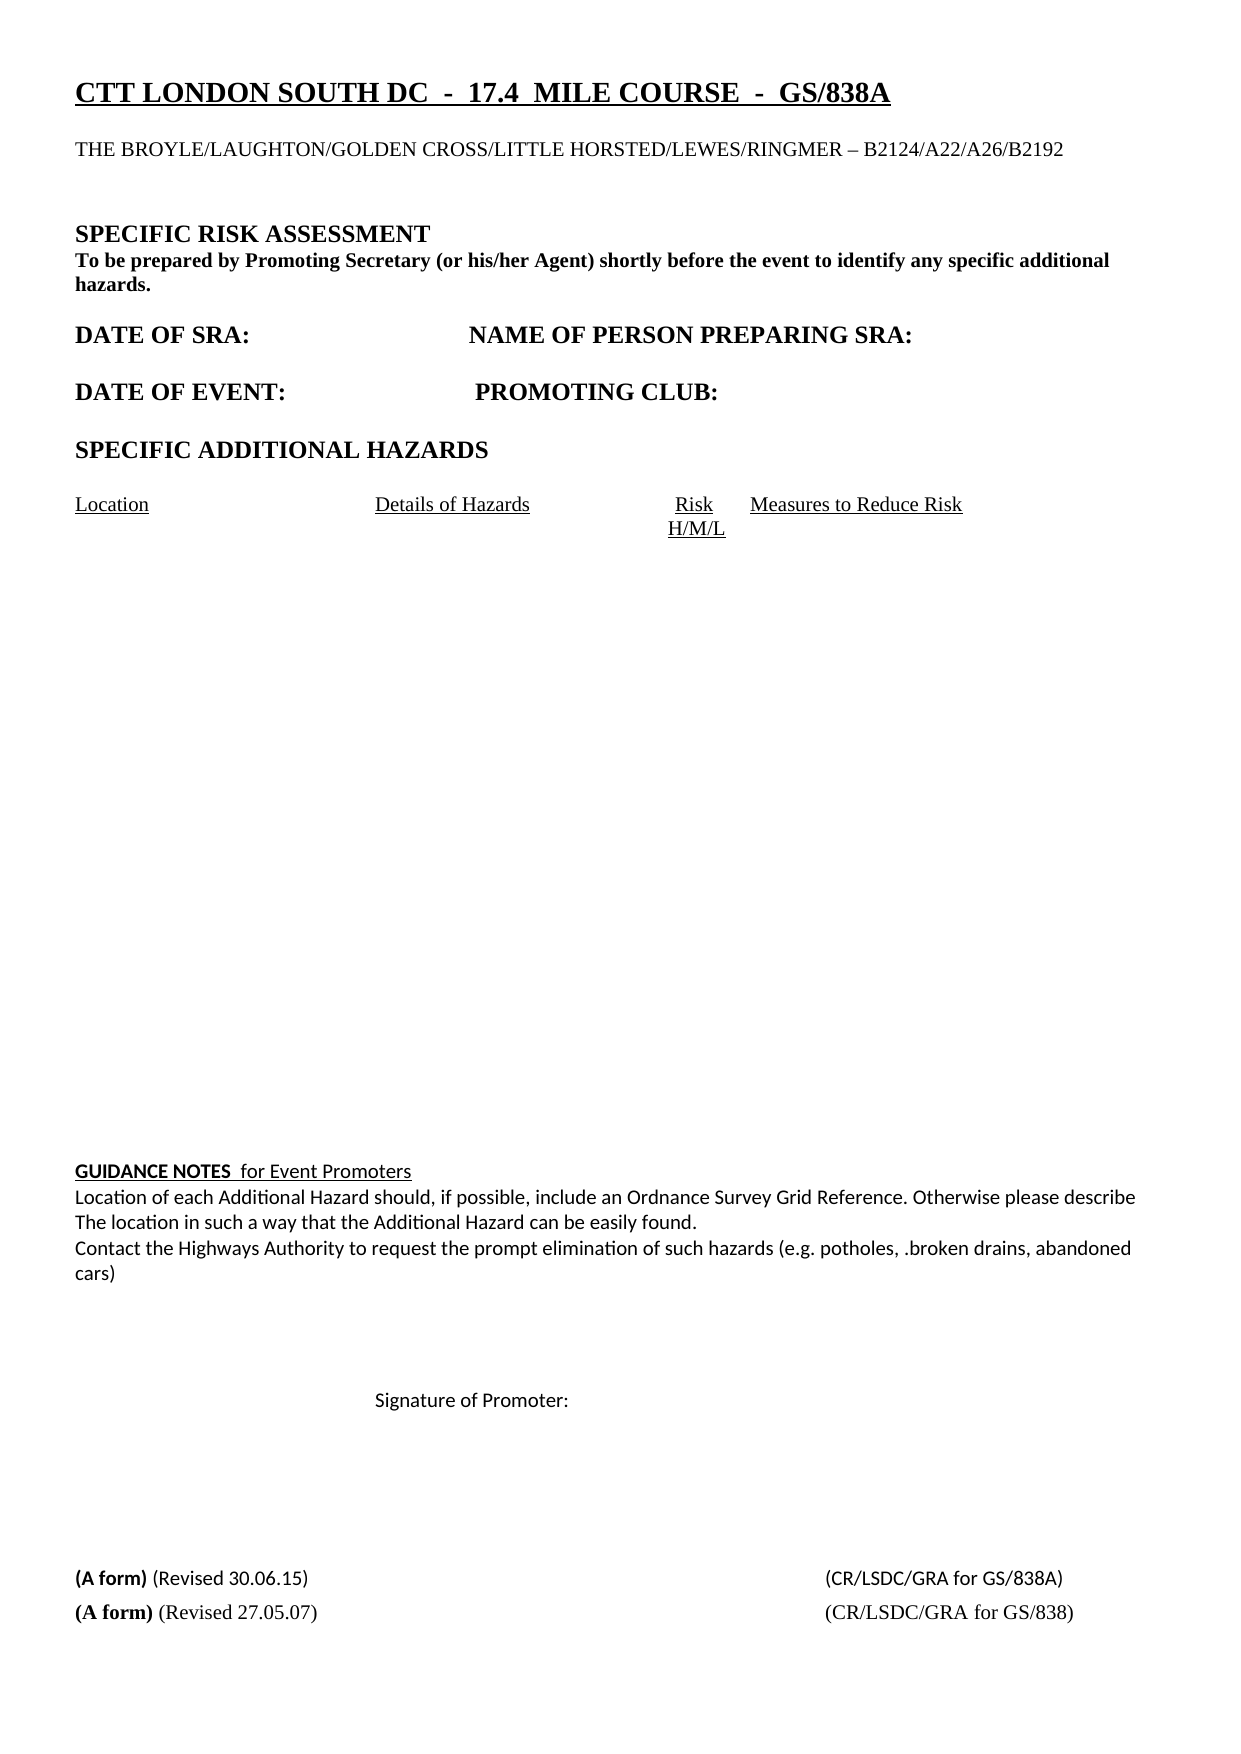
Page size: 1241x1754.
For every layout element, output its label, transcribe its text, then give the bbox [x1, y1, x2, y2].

text hazards. [75, 272, 1165, 296]
text Location Details of Hazards Risk Measures to Reduce Risk [75, 492, 1165, 516]
text H/M/L [75, 516, 1165, 540]
text Location of each Additional Hazard should, if possible, include an Ordnance Survey Grid Reference. Otherwise please describe [75, 1184, 1165, 1209]
text THE BROYLE/LAUGHTON/GOLDEN CROSS/LITTLE HORSTED/LEWES/RINGMER – B2124/A22/A26/B2192 [75, 137, 1165, 161]
text SPECIFIC ADDITIONAL HAZARDS [75, 435, 1165, 463]
text Signature of Promoter: [75, 1387, 1165, 1413]
text cars) [75, 1260, 1165, 1286]
text CTT LONDON SOUTH DC - 17.4 MILE COURSE - GS/838A [75, 75, 1165, 108]
text Contact the Highways Authority to request the prompt elimination of such hazards (e.g. potholes, .broken drains, abandoned [75, 1235, 1165, 1260]
text DATE OF SRA: NAME OF PERSON PREPARING SRA: [75, 320, 1165, 348]
text GUIDANCE NOTES for Event Promoters [75, 1158, 1165, 1184]
text DATE OF EVENT: PROMOTING CLUB: [75, 377, 1165, 406]
text To be prepared by Promoting Secretary (or his/her Agent) shortly before the event to identify any specific additional [75, 248, 1165, 272]
text (A form) (Revised 30.06.15) (CR/LSDC/GRA for GS/838A) [75, 1565, 1165, 1591]
text The location in such a way that the Additional Hazard can be easily found. [75, 1209, 1165, 1235]
text SPECIFIC RISK ASSESSMENT [75, 219, 1165, 248]
